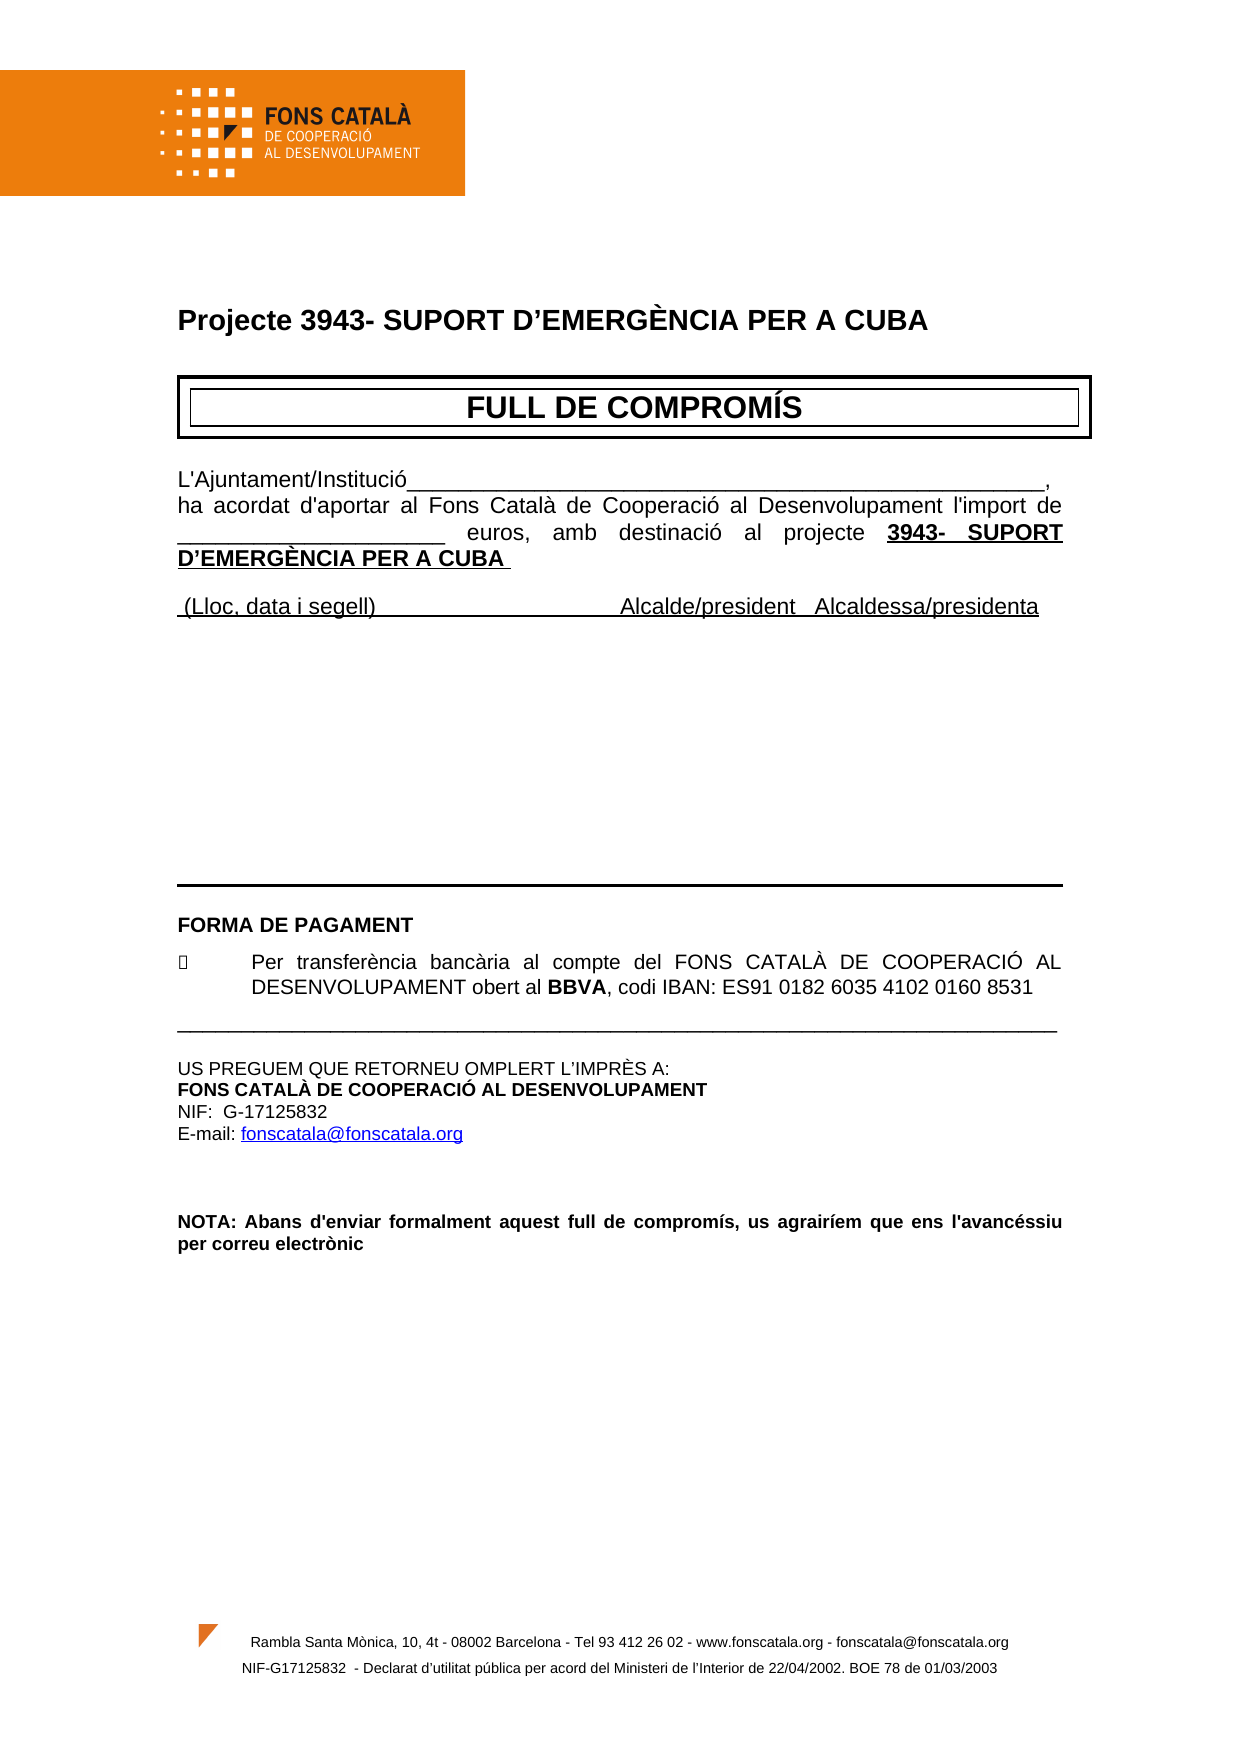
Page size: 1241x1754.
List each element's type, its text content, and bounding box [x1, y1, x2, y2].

text Projecte 3943- SUPORT D’EMERGÈNCIA PER A CUBA [177, 303, 1063, 337]
picture [195, 1620, 221, 1650]
table_header FULL DE COMPROMÍS [184, 379, 1085, 425]
picture [0, 70, 465, 196]
text US PREGUEM QUE RETORNEU OMPLERT L’IMPRÈS A: [177, 1058, 1063, 1079]
text  Per transferència bancària al compte del FONS CATALÀ DE COOPERACIÓ AL DESENVOLUPAMENT obert al BBVA, codi IBAN: ES91 0182 6035 4102 0160 8531 [177, 949, 1063, 999]
text FONS CATALÀ DE COOPERACIÓ AL DESENVOLUPAMENT [177, 1079, 1063, 1101]
text _____________________________________________________________________ [177, 1007, 1063, 1034]
text E-mail: fonscatala@fonscatala.org [177, 1122, 1063, 1144]
text FORMA DE PAGAMENT [177, 913, 1063, 937]
text NOTA: Abans d'enviar formalment aquest full de compromís, us agrairíem que ens l'avancéssiu per correu electrònic [177, 1211, 1063, 1254]
text L'Ajuntament/Institució__________________________________________________, ha acordat d'aportar al Fons Català de Cooperació al Desenvolupament l'import de _____________________ euros, amb destinació al projecte 3943- SUPORT D’EMERGÈNCIA PER A CUBA [177, 466, 1063, 571]
text (Lloc, data i segell) Alcalde/president Alcaldessa/presidenta [177, 593, 1063, 619]
text NIF: G-17125832 [177, 1101, 1063, 1122]
